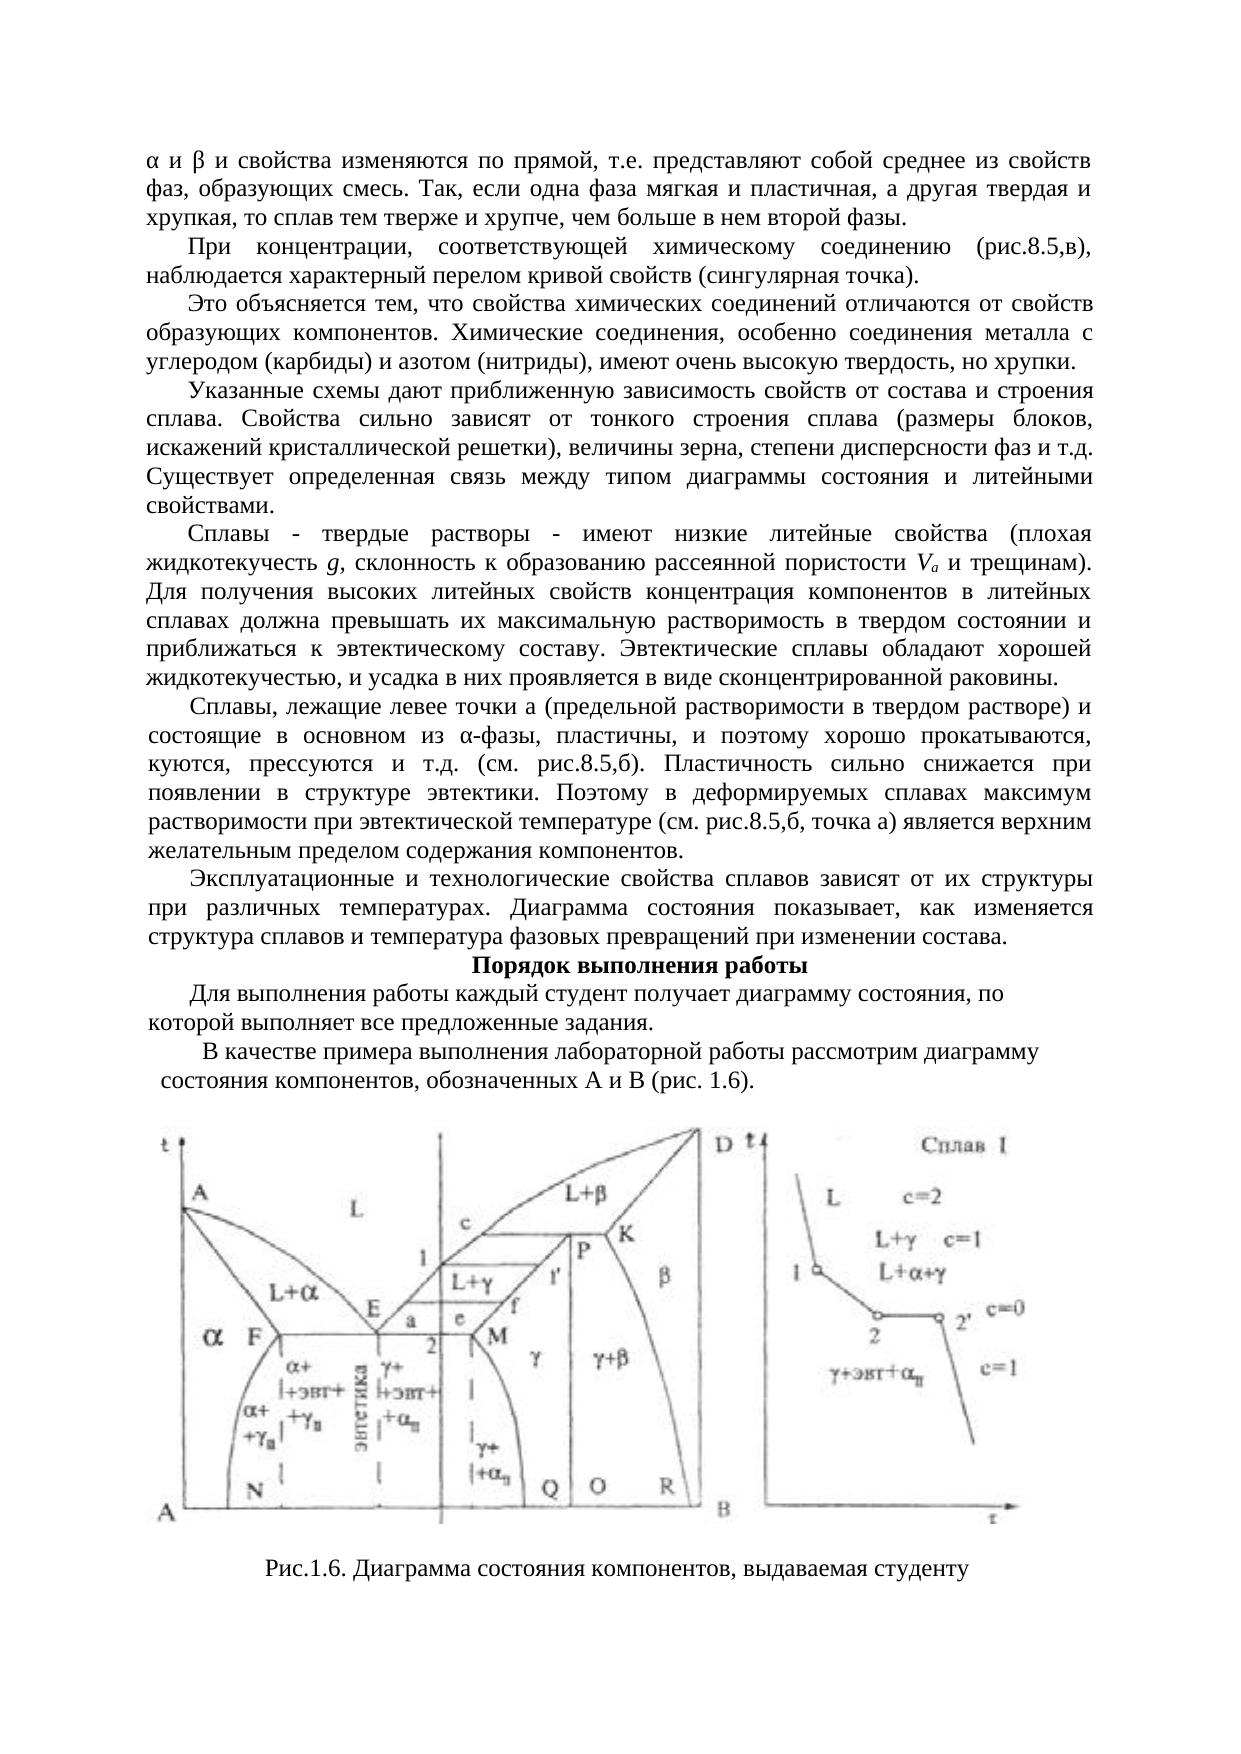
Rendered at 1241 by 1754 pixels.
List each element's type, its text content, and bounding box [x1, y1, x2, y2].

text В качестве примера выполнения лабораторной работы рассмотрим диаграмму состояния компонентов, обозначенных А и В (рис. 1.6). [160, 1036, 1092, 1093]
text α и β и свойства изменяются по прямой, т.е. представляют собой среднее из свойств фаз, образующих смесь. Так, если одна фаза мягкая и пластичная, а другая твердая и хрупкая, то сплав тем тверже и хрупче, чем больше в нем второй фазы. [146, 145, 1092, 231]
text Указанные схемы дают приближенную зависимость свойств от состава и строения сплава. Свойства сильно зависят от тонкого строения сплава (размеры блоков, искажений кристаллической решетки), величины зерна, степени дисперсности фаз и т.д. Существует определенная связь между типом диаграммы состояния и литейными свойствами. [146, 375, 1094, 518]
text Эксплуатационные и технологические свойства сплавов зависят от их структуры при различных температурах. Диаграмма состояния показывает, как изменяется структура сплавов и температура фазовых превращений при изменении состава. [148, 863, 1094, 950]
text Рис.1.6. Диаграмма состояния компонентов, выдаваемая студенту [146, 1553, 1088, 1582]
text Сплавы, лежащие левее точки а (предельной растворимости в твердом растворе) и состоящие в основном из α-фазы, пластичны, и поэтому хорошо прокатываются, куются, прессуются и т.д. (см. рис.8.5,б). Пластичность сильно снижается при появлении в структуре эвтектики. Поэтому в деформируемых сплавах максимум растворимости при эвтектической температуре (см. рис.8.5,б, точка а) является верхним желательным пределом содержания компонентов. [148, 691, 1092, 863]
text Для выполнения работы каждый студент получает диаграмму состояния, по которой выполняет все предложенные задания. [148, 978, 1090, 1036]
text При концентрации, соответствующей химическому соединению (рис.8.5,в), наблюдается характерный перелом кривой свойств (сингулярная точка). [146, 231, 1092, 288]
text Порядок выполнения работы [146, 950, 1134, 978]
text Это объясняется тем, что свойства химических соединений отличаются от свойств образующих компонентов. Химические соединения, особенно соединения металла с углеродом (карбиды) и азотом (нитриды), имеют очень высокую твердость, но хрупки. [146, 288, 1094, 375]
text Сплавы - твердые растворы - имеют низкие литейные свойства (плохая жидкотекучесть g, склонность к образованию рассеянной пористости Vа и трещинам). Для получения высоких литейных свойств концентрация компонентов в литейных сплавах должна превышать их максимальную растворимость в твердом состоянии и приближаться к эвтектическому составу. Эвтектические сплавы обладают хорошей жидкотекучестью, и усадка в них проявляется в виде сконцентрированной раковины. [146, 518, 1092, 691]
picture [145, 1126, 1039, 1524]
